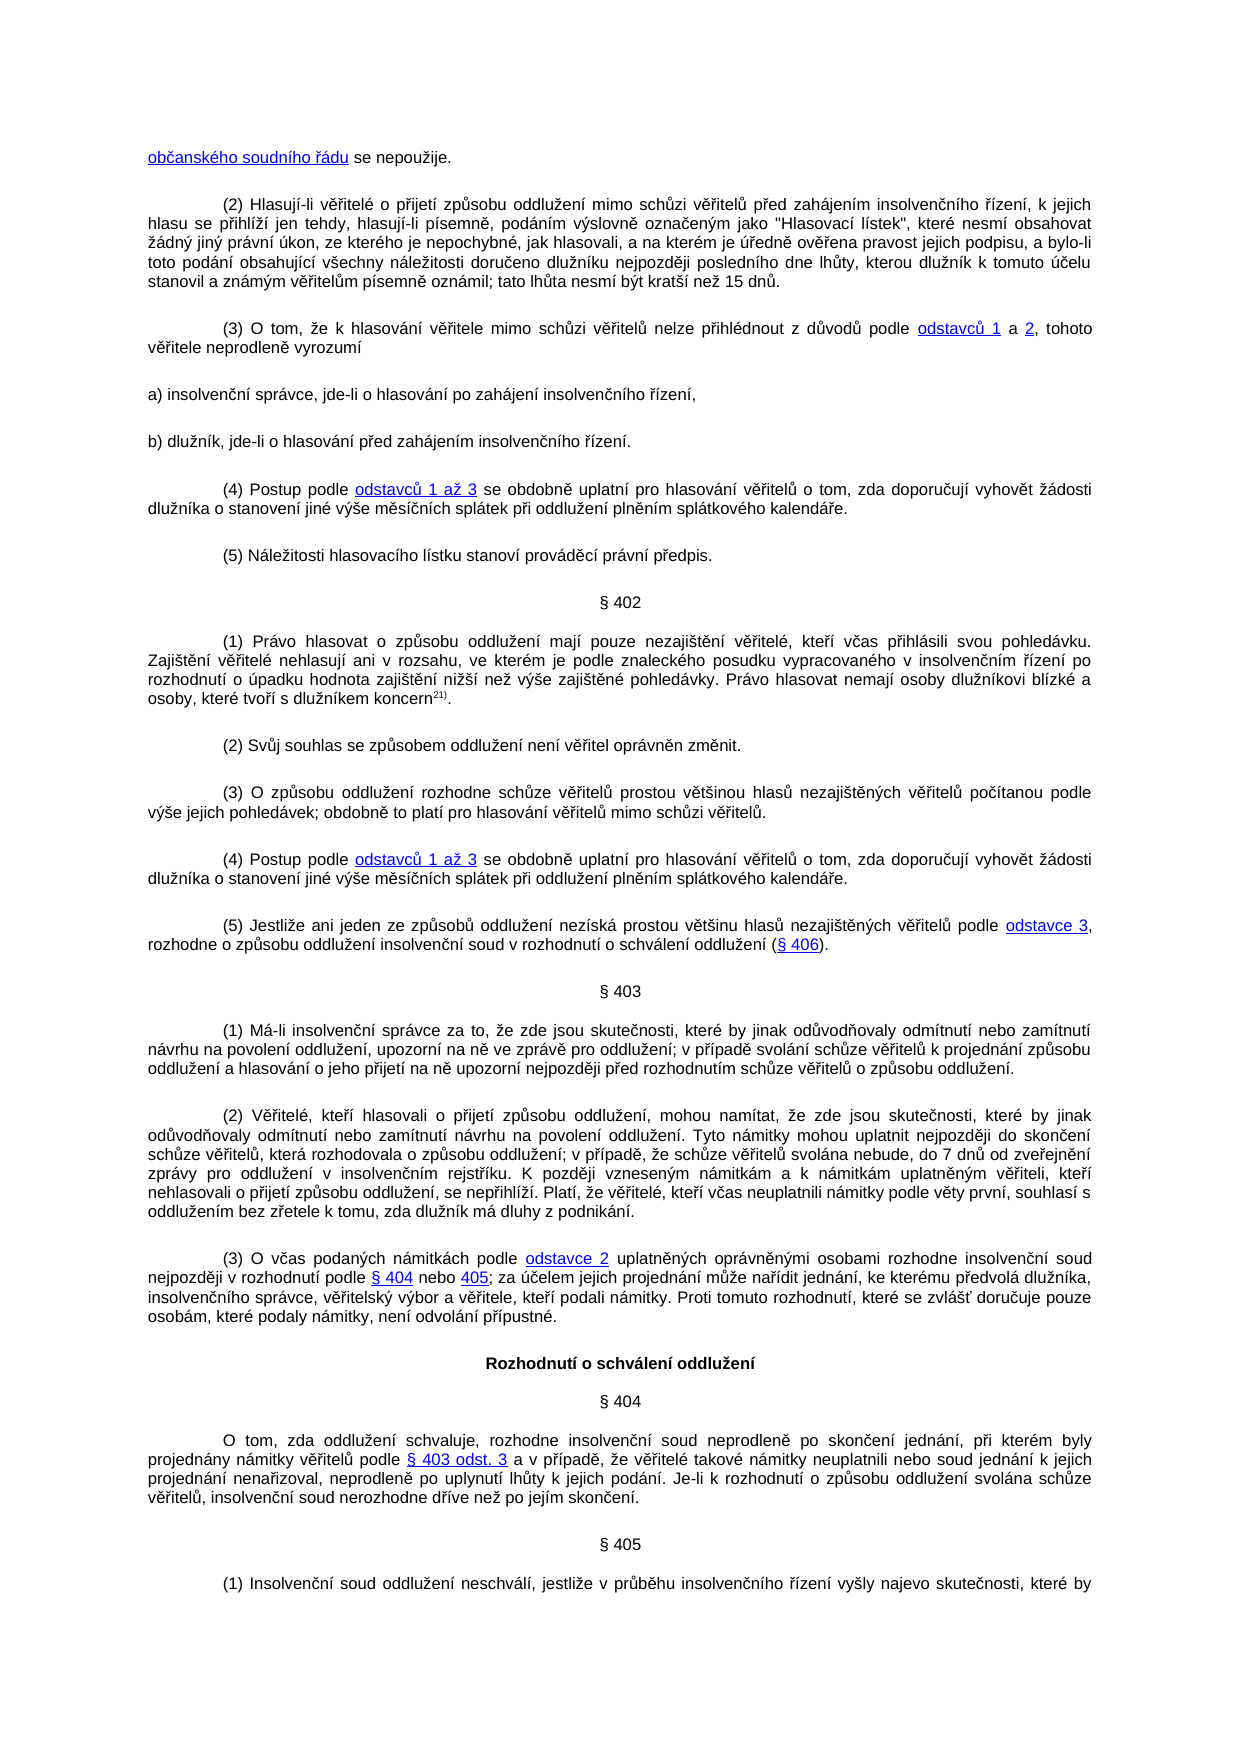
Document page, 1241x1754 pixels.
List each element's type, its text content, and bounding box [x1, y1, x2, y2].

text (3) O tom, že k hlasování věřitele mimo schůzi věřitelů nelze přihlédnout z důvodů podle odstavců 1 a 2, tohoto věřitele neprodleně vyrozumí [148, 319, 1092, 357]
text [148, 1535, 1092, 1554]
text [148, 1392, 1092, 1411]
text a) insolvenční správce, jde-li o hlasování po zahájení insolvenčního řízení, [148, 385, 1092, 404]
text (1) Právo hlasovat o způsobu oddlužení mají pouze nezajištění věřitelé, kteří včas přihlásili svou pohledávku. Zajištění věřitelé nehlasují ani v rozsahu, ve kterém je podle znaleckého posudku vypracovaného v insolvenčním řízení po rozhodnutí o úpadku hodnota zajištění nižší než výše zajištěné pohledávky. Právo hlasovat nemají osoby dlužníkovi blízké a osoby, které tvoří s dlužníkem koncern21). [148, 631, 1092, 708]
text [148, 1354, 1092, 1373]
text b) dlužník, jde-li o hlasování před zahájením insolvenčního řízení. [148, 432, 1092, 451]
text § 402 [148, 593, 1092, 612]
text (2) Svůj souhlas se způsobem oddlužení není věřitel oprávněn změnit. [148, 736, 1092, 755]
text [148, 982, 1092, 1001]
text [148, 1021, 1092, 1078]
text (3) O způsobu oddlužení rozhodne schůze věřitelů prostou většinou hlasů nezajištěných věřitelů počítanou podle výše jejich pohledávek; obdobně to platí pro hlasování věřitelů mimo schůzi věřitelů. [148, 783, 1092, 822]
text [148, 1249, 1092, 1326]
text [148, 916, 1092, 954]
text (4) Postup podle odstavců 1 až 3 se obdobně uplatní pro hlasování věřitelů o tom, zda doporučují vyhovět žádosti dlužníka o stanovení jiné výše měsíčních splátek při oddlužení plněním splátkového kalendáře. [148, 479, 1092, 518]
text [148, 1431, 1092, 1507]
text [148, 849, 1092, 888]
text (2) Hlasují-li věřitelé o přijetí způsobu oddlužení mimo schůzi věřitelů před zahájením insolvenčního řízení, k jejich hlasu se přihlíží jen tehdy, hlasují-li písemně, podáním výslovně označeným jako "Hlasovací lístek", které nesmí obsahovat žádný jiný právní úkon, ze kterého je nepochybné, jak hlasovali, a na kterém je úředně ověřena pravost jejich podpisu, a bylo-li toto podání obsahující všechny náležitosti doručeno dlužníku nejpozději posledního dne lhůty, kterou dlužník k tomuto účelu stanovil a známým věřitelům písemně oznámil; tato lhůta nesmí být kratší než 15 dnů. [148, 195, 1092, 291]
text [148, 148, 1092, 167]
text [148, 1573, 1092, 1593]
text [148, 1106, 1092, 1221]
text (5) Náležitosti hlasovacího lístku stanoví prováděcí právní předpis. [148, 546, 1092, 565]
